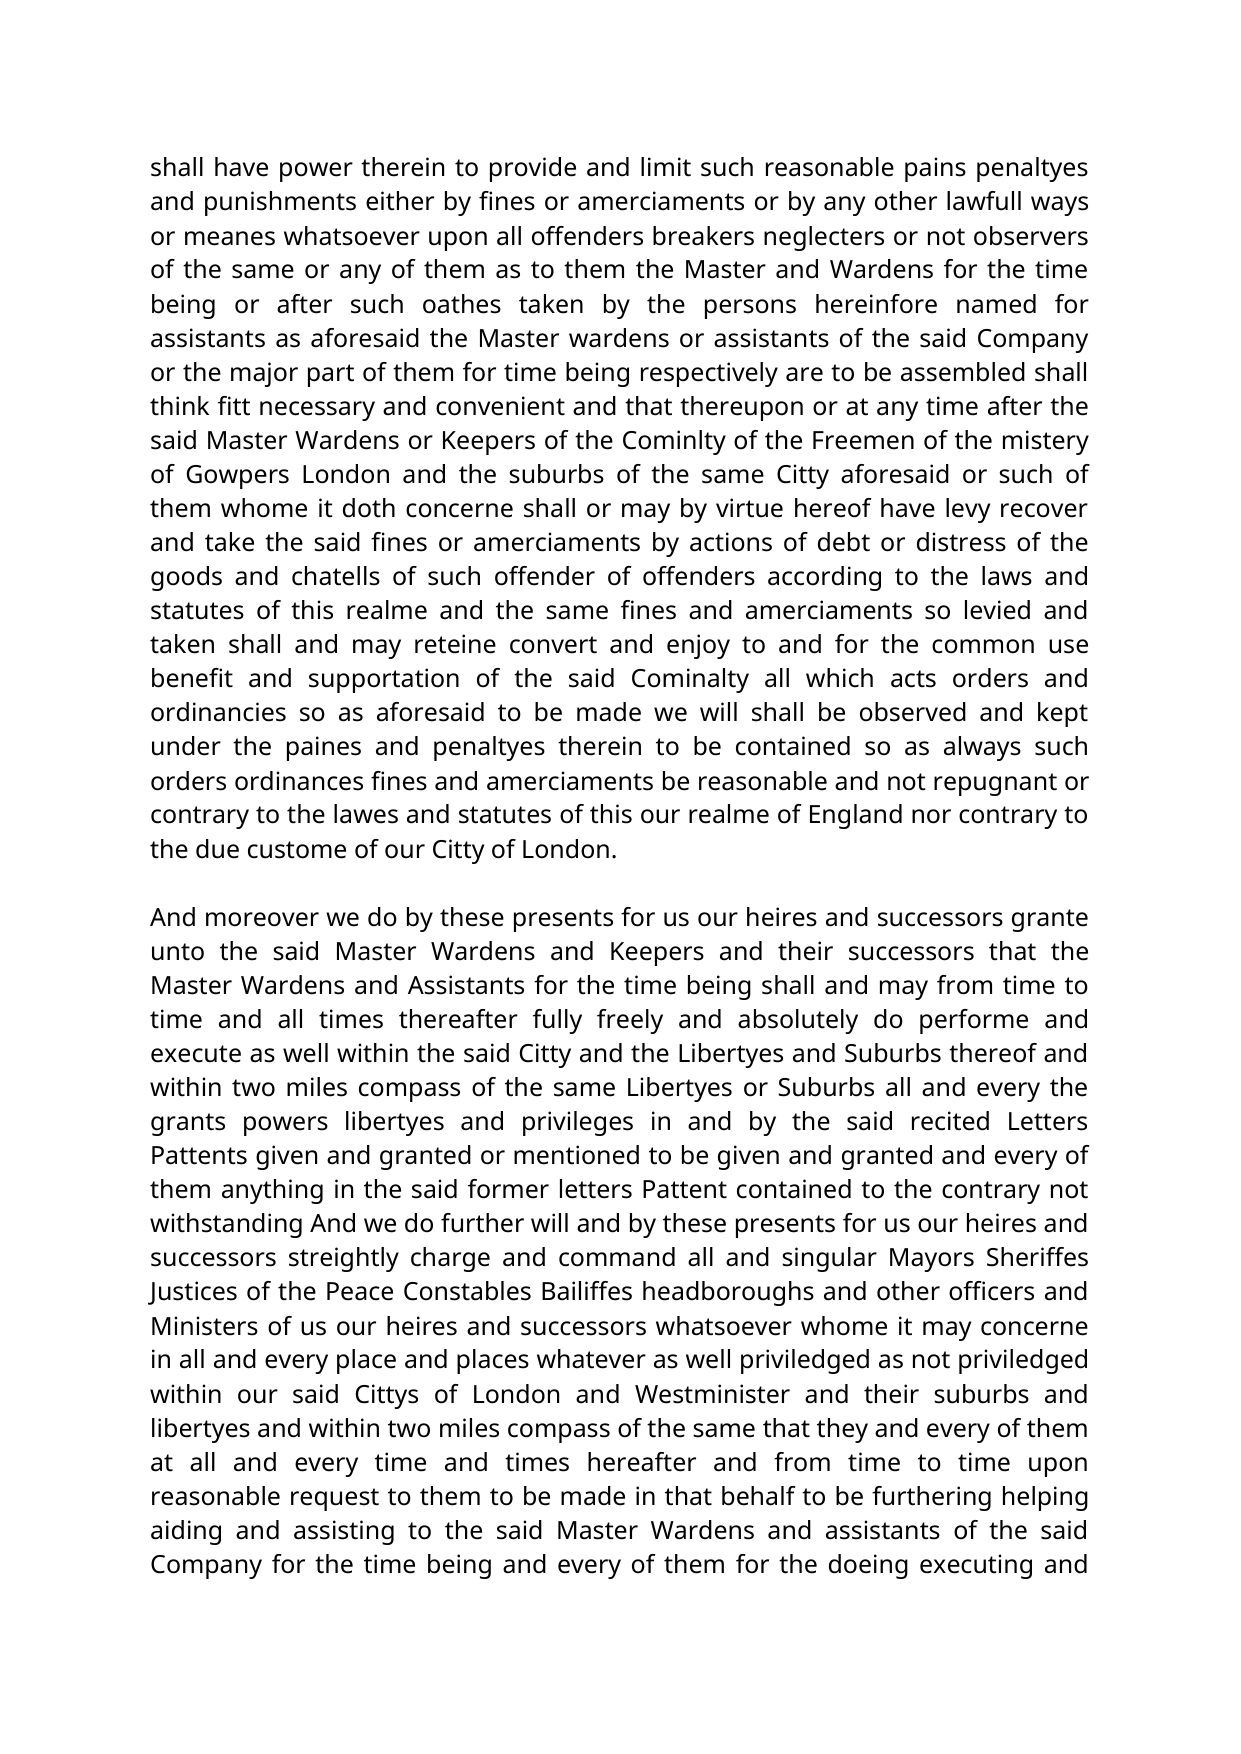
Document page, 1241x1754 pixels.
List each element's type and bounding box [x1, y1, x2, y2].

text [150, 899, 1090, 1581]
text [150, 150, 1090, 865]
